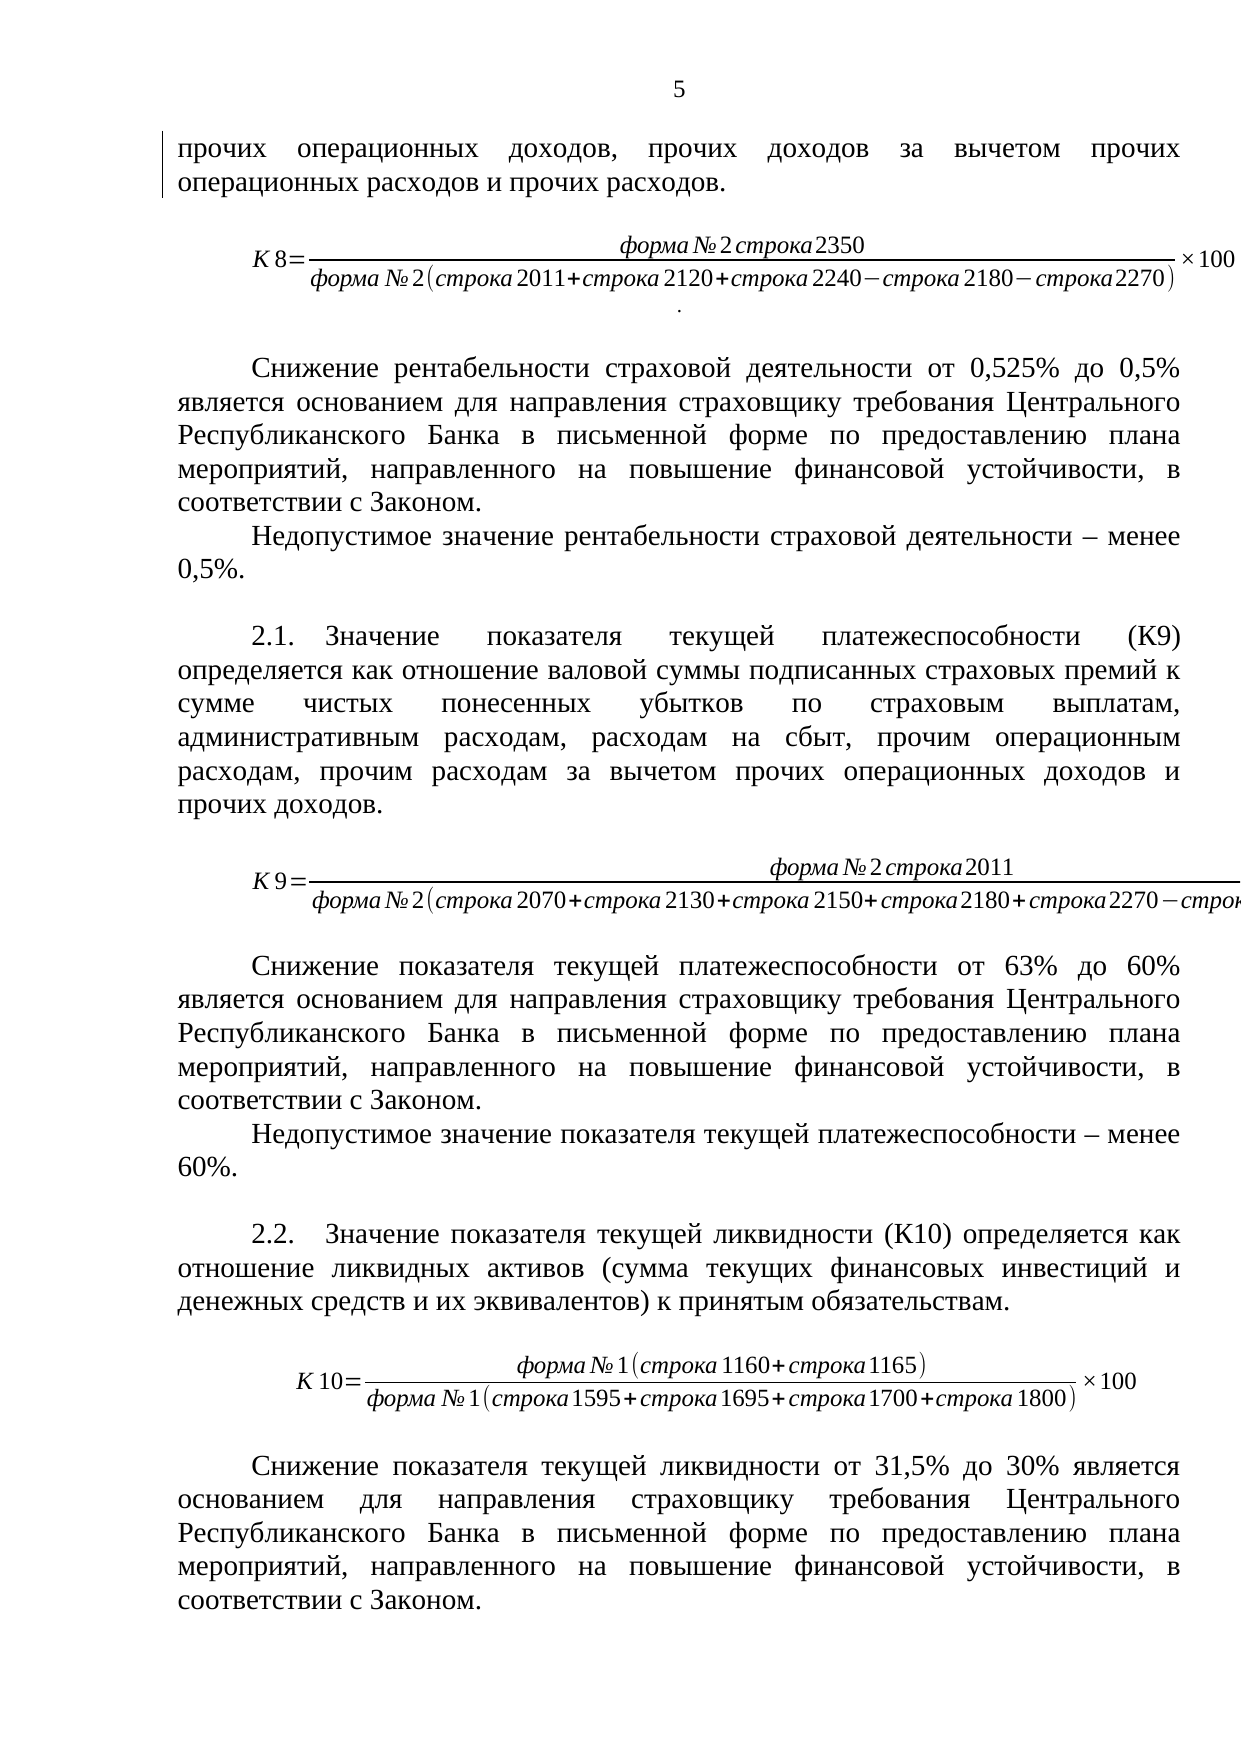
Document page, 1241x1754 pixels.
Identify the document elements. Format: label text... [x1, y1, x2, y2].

text Снижение рентабельности страховой деятельности от 0,525% до 0,5% является основанием для направления страховщику требования Центрального Республиканского Банка в письменной форме по предоставлению плана мероприятий, направленного на повышение финансовой устойчивости, в соответствии с Законом. [177, 350, 1181, 518]
text Снижение показателя текущей ликвидности от 31,5% до 30% является основанием для направления страховщику требования Центрального Республиканского Банка в письменной форме по предоставлению плана мероприятий, направленного на повышение финансовой устойчивости, в соответствии с Законом. [177, 1448, 1181, 1615]
text Недопустимое значение показателя текущей платежеспособности – менее 60%. [177, 1116, 1181, 1183]
list Значение показателя текущей ликвидности (К10) определяется как отношение ликвидных активов (сумма текущих финансовых инвестиций и денежных средств и их эквивалентов) к принятым обязательствам. [177, 1216, 1181, 1317]
text Недопустимое значение рентабельности страховой деятельности – менее 0,5%. [177, 518, 1181, 585]
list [177, 131, 1181, 198]
text . [177, 231, 1181, 317]
list Значение показателя текущей платежеспособности (К9) определяется как отношение валовой суммы подписанных страховых премий к сумме чистых понесенных убытков по страховым выплатам, административным расходам, расходам на сбыт, прочим операционным расходам, прочим расходам за вычетом прочих операционных доходов и прочих доходов. [177, 618, 1181, 820]
text Снижение показателя текущей платежеспособности от 63% до 60% является основанием для направления страховщику требования Центрального Республиканского Банка в письменной форме по предоставлению плана мероприятий, направленного на повышение финансовой устойчивости, в соответствии с Законом. [177, 948, 1181, 1116]
